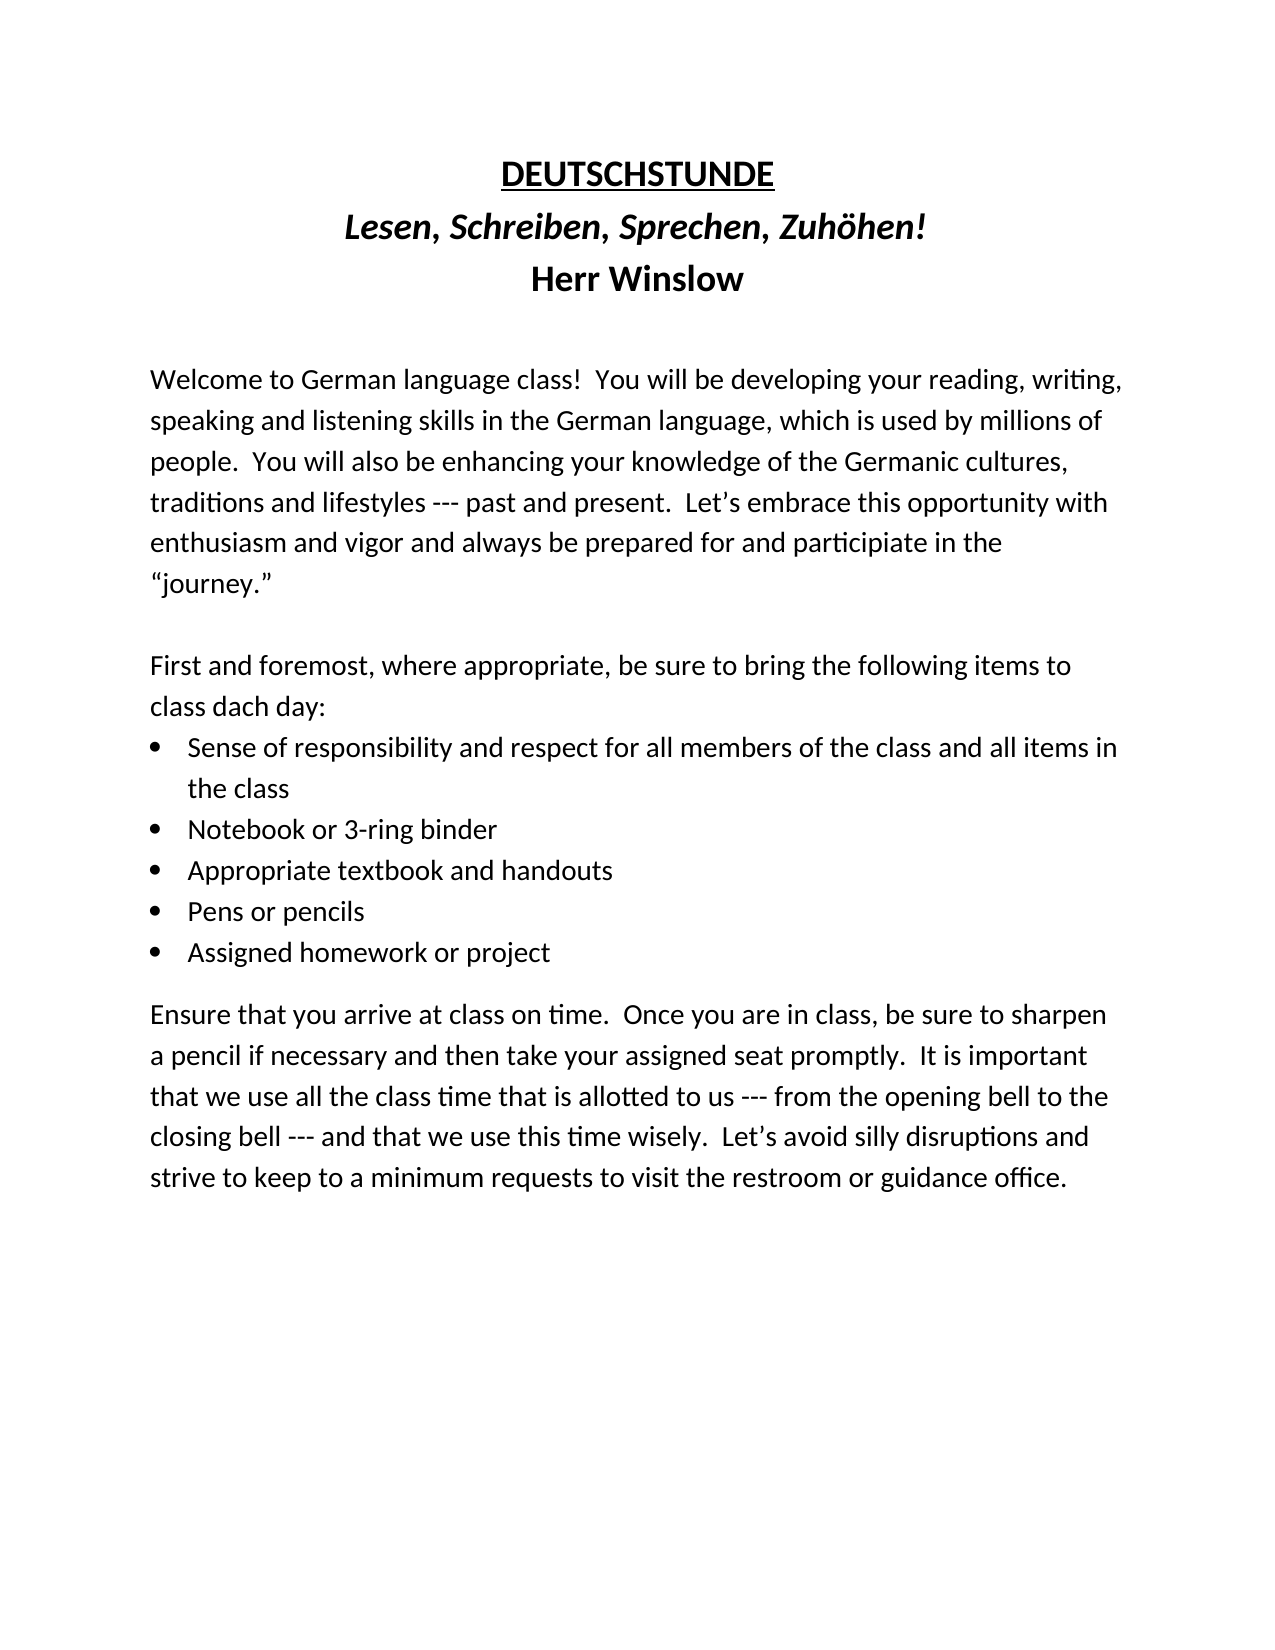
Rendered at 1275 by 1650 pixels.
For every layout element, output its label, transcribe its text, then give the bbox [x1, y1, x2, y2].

list First and foremost, where appropriate, be sure to bring the following items to class dach day: [150, 647, 1125, 724]
list Herr Winslow [150, 255, 1125, 301]
list DEUTSCHSTUNDE [150, 150, 1125, 196]
list Appropriate textbook and handouts [150, 852, 1125, 888]
text Ensure that you arrive at class on time. Once you are in class, be sure to sharpen a pencil if necessary and then take your assigned seat promptly. It is important that we use all the class time that is allotted to us --- from the opening bell to the closing bell --- and that we use this time wisely. Let’s avoid silly disruptions and strive to keep to a minimum requests to visit the restroom or guidance office. [150, 996, 1125, 1195]
list Notebook or 3-ring binder [150, 811, 1125, 847]
list Lesen, Schreiben, Sprechen, Zuhöhen! [150, 203, 1125, 248]
list Welcome to German language class! You will be developing your reading, writing, speaking and listening skills in the German language, which is used by millions of people. You will also be enhancing your knowledge of the Germanic cultures, traditions and lifestyles --- past and present. Let’s embrace this opportunity with enthusiasm and vigor and always be prepared for and participiate in the “journey.” [150, 361, 1125, 601]
list Assigned homework or project [150, 934, 1125, 969]
list Pens or pencils [150, 893, 1125, 929]
list Sense of responsibility and respect for all members of the class and all items in the class [150, 729, 1125, 806]
